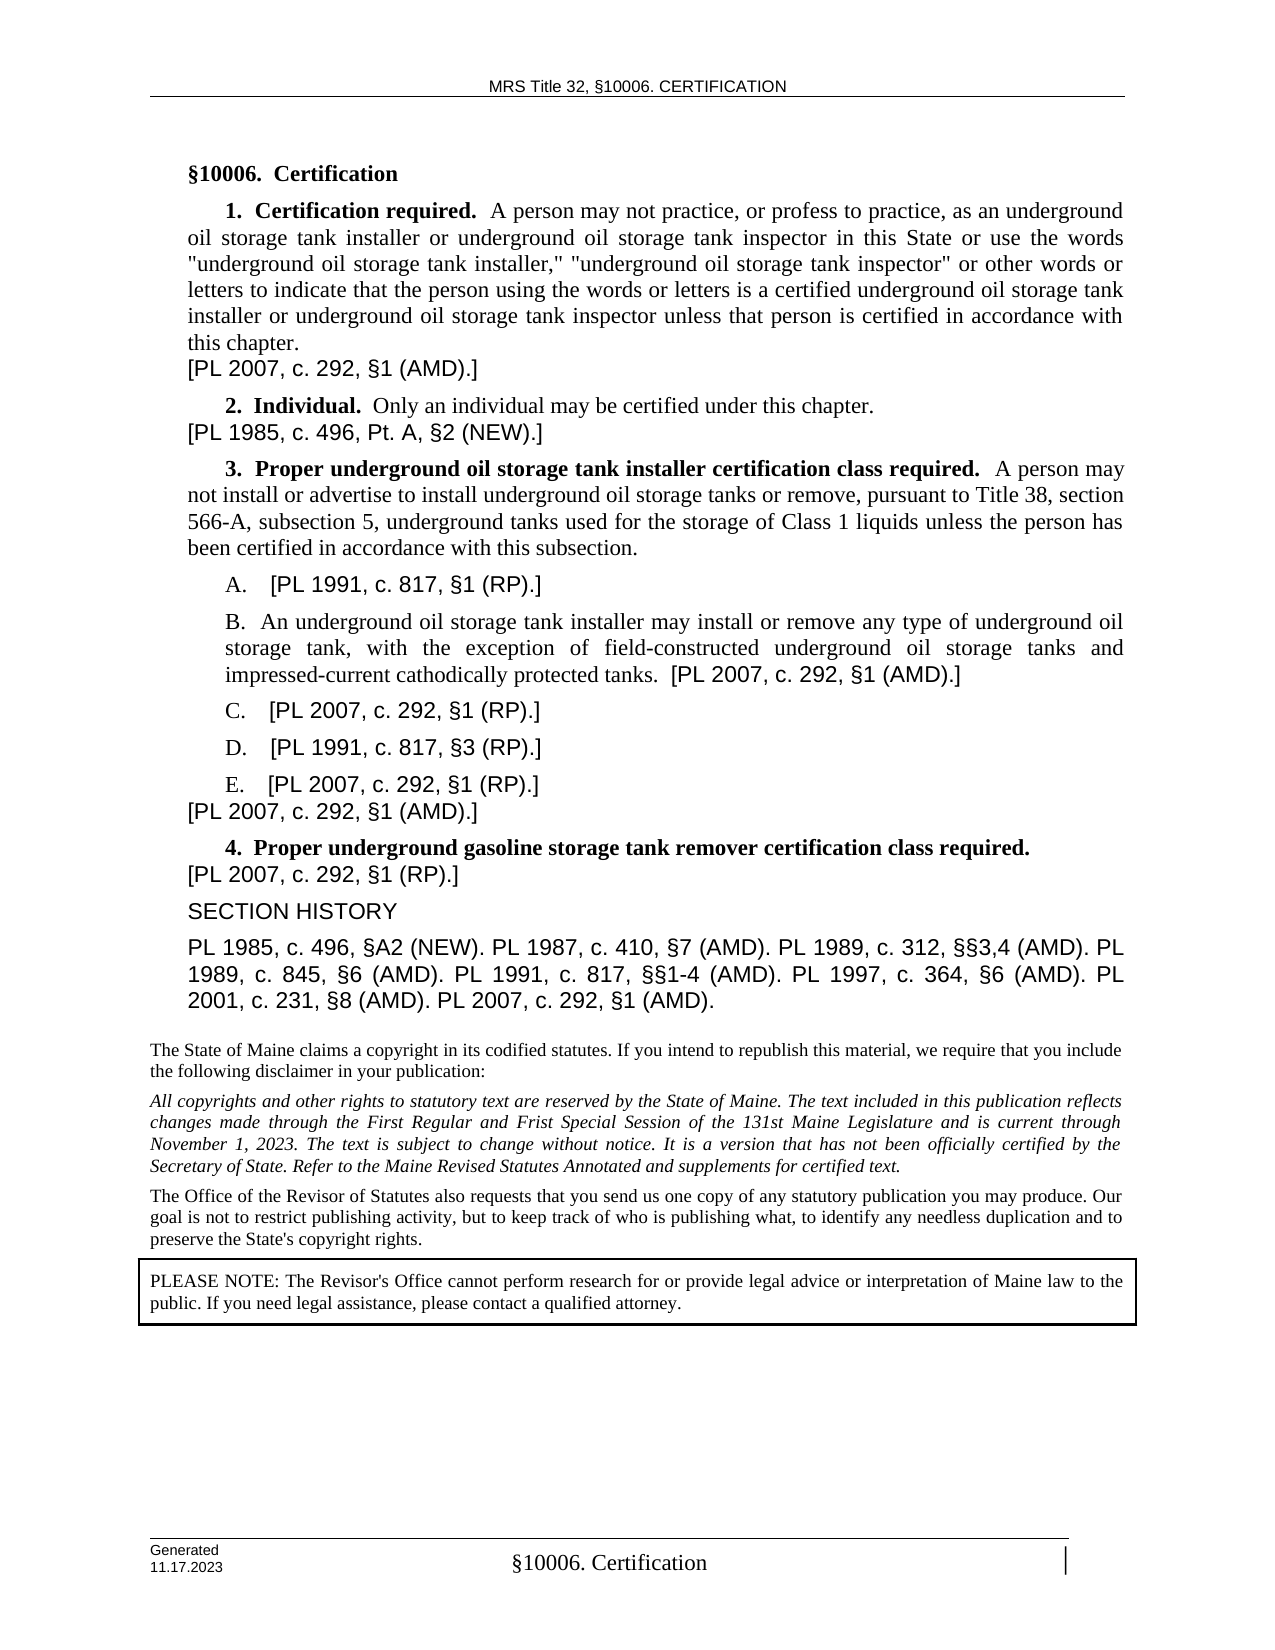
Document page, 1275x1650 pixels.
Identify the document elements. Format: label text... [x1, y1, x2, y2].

text 4. Proper underground gasoline storage tank remover certification class required. [187, 834, 1125, 861]
text D. [PL 1991, c. 817, §3 (RP).] [225, 734, 1125, 761]
text [PL 2007, c. 292, §1 (AMD).] [187, 355, 1125, 382]
text [PL 1985, c. 496, Pt. A, §2 (NEW).] [187, 418, 1125, 445]
text The Office of the Revisor of Statutes also requests that you send us one copy of any statutory publication you may produce. Our goal is not to restrict publishing activity, but to keep track of who is publishing what, to identify any needless duplication and to preserve the State's copyright rights. [150, 1184, 1125, 1249]
text E. [PL 2007, c. 292, §1 (RP).] [225, 771, 1125, 798]
text [PL 2007, c. 292, §1 (RP).] [187, 861, 1125, 887]
text 2. Individual. Only an individual may be certified under this chapter. [187, 392, 1125, 418]
text The State of Maine claims a copyright in its codified statutes. If you intend to republish this material, we require that you include the following disclaimer in your publication: [150, 1038, 1125, 1082]
text A. [PL 1991, c. 817, §1 (RP).] [225, 571, 1125, 597]
text C. [PL 2007, c. 292, §1 (RP).] [225, 697, 1125, 724]
text PLEASE NOTE: The Revisor's Office cannot perform research for or provide legal advice or interpretation of Maine law to the public. If you need legal assistance, please contact a qualified attorney. [140, 1260, 1135, 1323]
text SECTION HISTORY [187, 898, 1125, 924]
text PL 1985, c. 496, §A2 (NEW). PL 1987, c. 410, §7 (AMD). PL 1989, c. 312, §§3,4 (AMD). PL 1989, c. 845, §6 (AMD). PL 1991, c. 817, §§1-4 (AMD). PL 1997, c. 364, §6 (AMD). PL 2001, c. 231, §8 (AMD). PL 2007, c. 292, §1 (AMD). [187, 934, 1125, 1013]
text 3. Proper underground oil storage tank installer certification class required. A person may not install or advertise to install underground oil storage tanks or remove, pursuant to Title 38, section 566‑A, subsection 5, underground tanks used for the storage of Class 1 liquids unless the person has been certified in accordance with this subsection. [187, 455, 1125, 561]
text All copyrights and other rights to statutory text are reserved by the State of Maine. The text included in this publication reflects changes made through the First Regular and Frist Special Session of the 131st Maine Legislature and is current through November 1, 2023 . The text is subject to change without notice. It is a version that has not been officially certified by the Secretary of State. Refer to the Maine Revised Statutes Annotated and supplements for certified text. [150, 1090, 1125, 1176]
text B. An underground oil storage tank installer may install or remove any type of underground oil storage tank, with the exception of field-constructed underground oil storage tanks and impressed-current cathodically protected tanks. [PL 2007, c. 292, §1 (AMD).] [225, 608, 1125, 687]
text [PL 2007, c. 292, §1 (AMD).] [187, 798, 1125, 824]
text 1. Certification required. A person may not practice, or profess to practice, as an underground oil storage tank installer or underground oil storage tank inspector in this State or use the words "underground oil storage tank installer," "underground oil storage tank inspector" or other words or letters to indicate that the person using the words or letters is a certified underground oil storage tank installer or underground oil storage tank inspector unless that person is certified in accordance with this chapter. [187, 197, 1125, 355]
text §10006. Certification [187, 160, 1125, 187]
